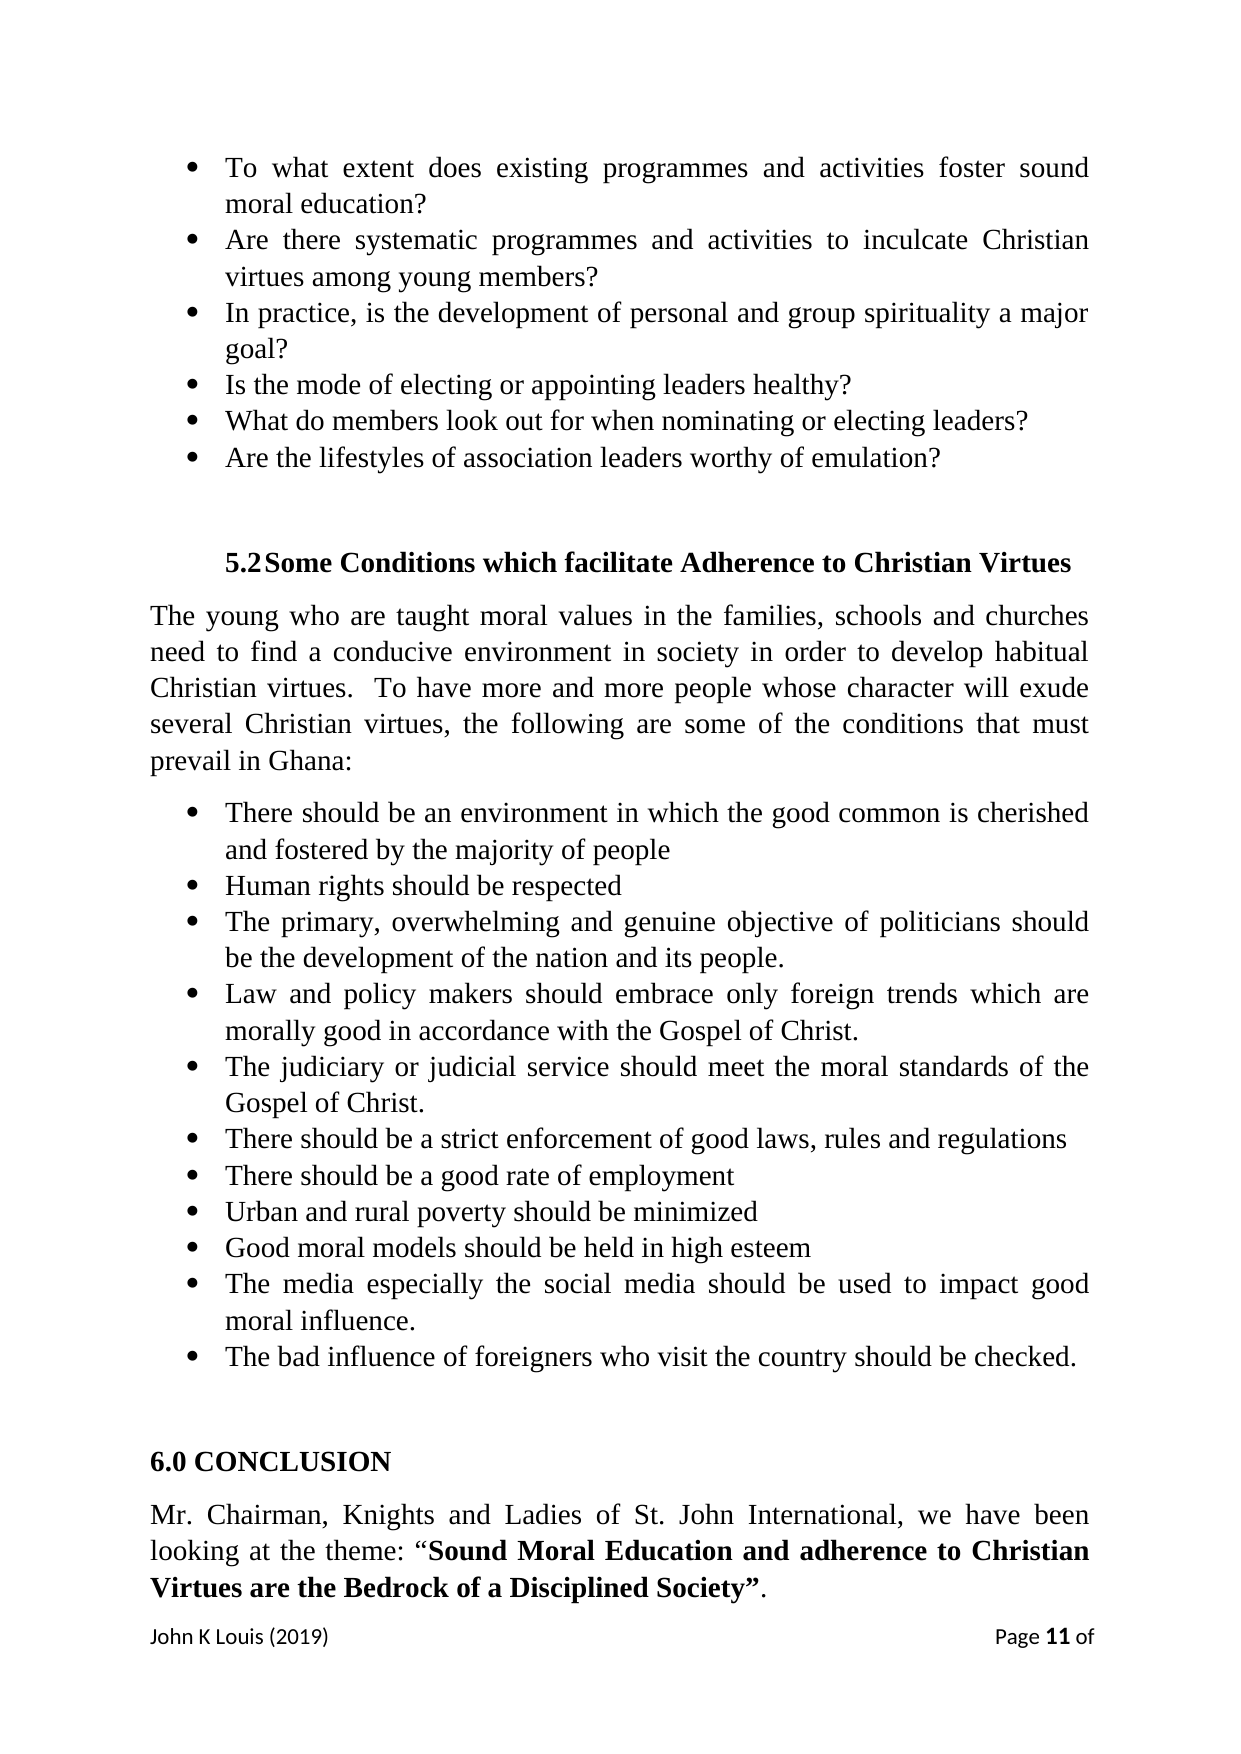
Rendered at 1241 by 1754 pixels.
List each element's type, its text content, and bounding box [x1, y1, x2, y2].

text The young who are taught moral values in the families, schools and churches need to find a conducive environment in society in order to develop habitual Christian virtues. To have more and more people whose character will exude several Christian virtues, the following are some of the conditions that must prevail in Ghana: [150, 598, 1090, 776]
list Is the mode of electing or appointing leaders healthy? [187, 367, 1090, 401]
list Are the lifestyles of association leaders worthy of emulation? [187, 440, 1090, 473]
list Good moral models should be held in high esteem [187, 1230, 1090, 1264]
list The primary, overwhelming and genuine objective of politicians should be the development of the nation and its people. [187, 904, 1090, 974]
text Mr. Chairman, Knights and Ladies of St. John International, we have been looking at the theme: “Sound Moral Education and adherence to Christian Virtues are the Bedrock of a Disciplined Society”. [150, 1497, 1090, 1603]
list Are there systematic programmes and activities to inculcate Christian virtues among young members? [187, 222, 1090, 292]
list There should be a strict enforcement of good laws, rules and regulations [187, 1121, 1090, 1155]
list Human rights should be respected [187, 868, 1090, 902]
list There should be a good rate of employment [187, 1158, 1090, 1191]
list Law and policy makers should embrace only foreign trends which are morally good in accordance with the Gospel of Christ. [187, 977, 1090, 1046]
list To what extent does existing programmes and activities foster sound moral education? [187, 150, 1090, 220]
list Some Conditions which facilitate Adherence to Christian Virtues [225, 545, 1090, 579]
list The judiciary or judicial service should meet the moral standards of the Gospel of Christ. [187, 1049, 1090, 1119]
list What do members look out for when nominating or electing leaders? [187, 403, 1090, 437]
list There should be an environment in which the good common is cherished and fostered by the majority of people [187, 796, 1090, 865]
text 6.0 CONCLUSION [150, 1444, 1090, 1478]
list The media especially the social media should be used to impact good moral influence. [187, 1266, 1090, 1336]
list In practice, is the development of personal and group spirituality a major goal? [187, 295, 1090, 364]
list The bad influence of foreigners who visit the country should be checked. [187, 1339, 1090, 1372]
list Urban and rural poverty should be minimized [187, 1194, 1090, 1228]
